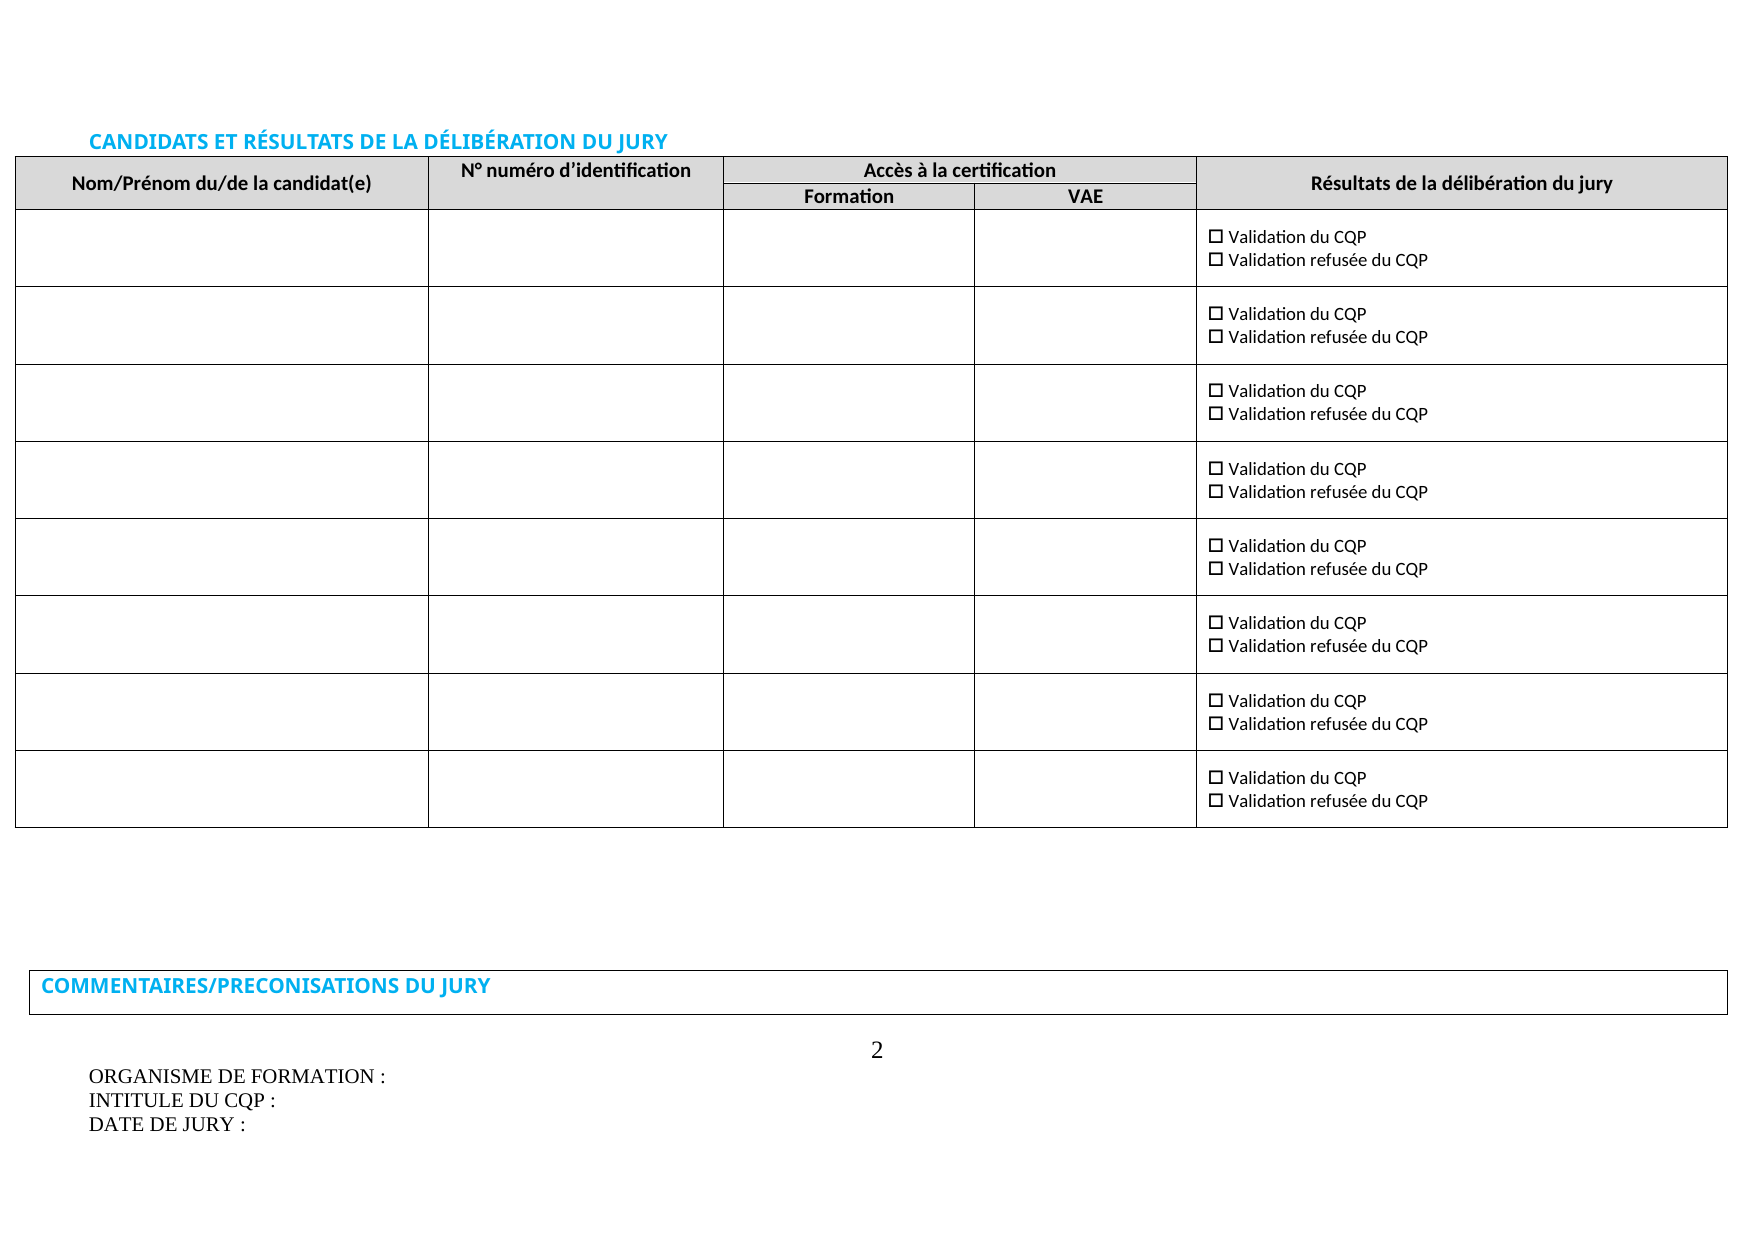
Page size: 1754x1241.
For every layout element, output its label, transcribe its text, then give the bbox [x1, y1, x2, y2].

table_cell [16, 596, 428, 673]
table_cell [724, 596, 974, 673]
table_cell Validation du CQP Validation refusée du CQP [1197, 442, 1727, 518]
table_cell Validation du CQP Validation refusée du CQP [1197, 210, 1727, 286]
table_cell [975, 751, 1196, 827]
table_cell Validation du CQP Validation refusée du CQP [1197, 751, 1727, 827]
table_cell [429, 442, 723, 518]
table_cell [975, 674, 1196, 750]
table_cell Formation [724, 184, 974, 209]
table_cell [16, 365, 428, 441]
table_cell [429, 519, 723, 595]
table_cell [724, 751, 974, 827]
table_cell [724, 287, 974, 363]
table_cell [16, 442, 428, 518]
table_cell Validation du CQP Validation refusée du CQP [1197, 519, 1727, 595]
table_header N° numéro d’identification [429, 157, 723, 209]
table_cell [429, 596, 723, 673]
table_cell [16, 287, 428, 363]
table_cell [724, 365, 974, 441]
table_cell VAE [975, 184, 1196, 209]
table_cell [429, 287, 723, 363]
table_cell Validation du CQP Validation refusée du CQP [1197, 365, 1727, 441]
table_cell [975, 287, 1196, 363]
table_cell [429, 365, 723, 441]
text CANDIDATS ET RÉSULTATS DE LA DÉLIBÉRATION DU JURY [89, 127, 1665, 156]
table_cell [724, 674, 974, 750]
table_cell Validation du CQP Validation refusée du CQP [1197, 596, 1727, 673]
table_cell [975, 519, 1196, 595]
table_cell [724, 519, 974, 595]
table_cell [975, 596, 1196, 673]
table_header Nom/Prénom du/de la candidat(e) [16, 157, 428, 209]
table_cell [724, 442, 974, 518]
table_cell [724, 210, 974, 286]
table_cell [16, 210, 428, 286]
table_header COMMENTAIRES/PRECONISATIONS DU JURY [30, 971, 1727, 1013]
table_cell [16, 751, 428, 827]
table_cell [975, 210, 1196, 286]
table_cell [16, 519, 428, 595]
table_cell [975, 442, 1196, 518]
table_cell [429, 210, 723, 286]
table_cell Validation du CQP Validation refusée du CQP [1197, 287, 1727, 363]
table_cell [429, 674, 723, 750]
table_cell Validation du CQP Validation refusée du CQP [1197, 674, 1727, 750]
table_cell [16, 674, 428, 750]
table_cell [429, 751, 723, 827]
table_cell [975, 365, 1196, 441]
table_header Accès à la certification [724, 157, 1196, 182]
table_header Résultats de la délibération du jury [1197, 157, 1727, 209]
